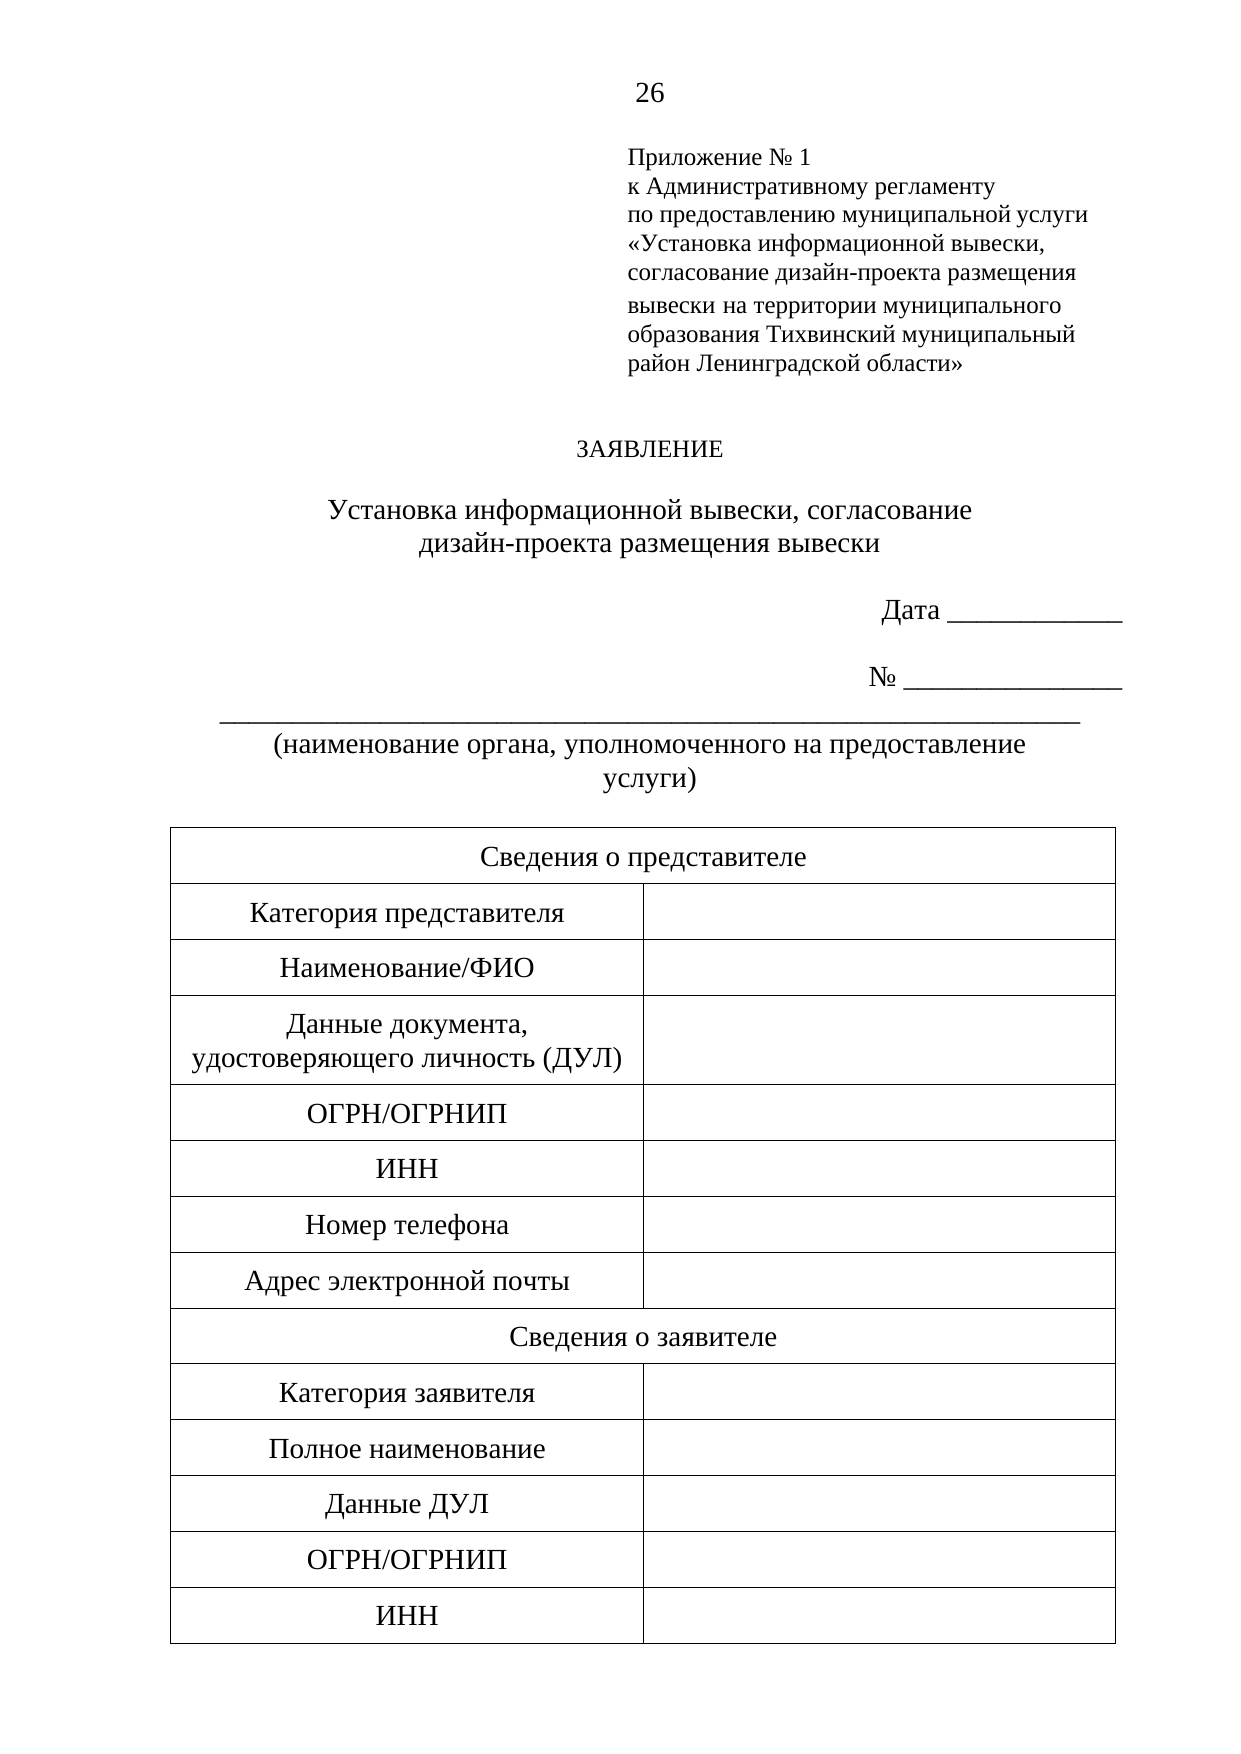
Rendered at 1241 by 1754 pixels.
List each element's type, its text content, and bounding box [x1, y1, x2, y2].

text дизайн-проекта размещения вывески [177, 525, 1122, 559]
text ___________________________________________________________ [177, 693, 1122, 727]
table_cell [644, 1532, 1115, 1587]
table_cell [644, 1364, 1115, 1419]
table_cell [644, 1476, 1115, 1531]
table_cell Данные документа, удостоверяющего личность (ДУЛ) [171, 996, 643, 1084]
table_cell ОГРН/ОГРНИП [171, 1085, 643, 1140]
table_cell [644, 1085, 1115, 1140]
table_cell [644, 1253, 1115, 1307]
table_header Сведения о представителе [171, 828, 1115, 883]
table_cell [644, 1420, 1115, 1475]
table_cell ОГРН/ОГРНИП [171, 1532, 643, 1587]
table_cell Категория представителя [171, 884, 643, 939]
text (наименование органа, уполномоченного на предоставление [177, 727, 1122, 760]
table_cell [644, 1141, 1115, 1196]
table_cell Полное наименование [171, 1420, 643, 1475]
table_cell ИНН [171, 1141, 643, 1196]
table_cell Категория заявителя [171, 1364, 643, 1419]
text Установка информационной вывески, согласование [177, 492, 1122, 525]
text к Административному регламенту [627, 171, 1122, 199]
table_cell Данные ДУЛ [171, 1476, 643, 1531]
text № _______________ [177, 659, 1122, 693]
text по предоставлению муниципальной услуги [627, 199, 1122, 228]
table_cell [644, 1197, 1115, 1252]
text «Установка информационной вывески, [627, 228, 1122, 257]
table_cell [644, 1588, 1115, 1642]
text услуги) [177, 760, 1122, 794]
table_cell Наименование/ФИО [171, 940, 643, 995]
text согласование дизайн-проекта размещения вывески на территории муниципального [627, 257, 1122, 319]
table_cell Номер телефона [171, 1197, 643, 1252]
table_cell Сведения о заявителе [171, 1309, 1115, 1363]
text образования Тихвинский муниципальный район Ленинградской области» [627, 319, 1122, 377]
text ЗАЯВЛЕНИЕ [177, 434, 1122, 463]
text Дата ____________ [177, 592, 1122, 626]
text Приложение № 1 [627, 142, 1122, 171]
table_cell [644, 996, 1115, 1084]
table_cell [644, 940, 1115, 995]
table_cell ИНН [171, 1588, 643, 1642]
table_cell [644, 884, 1115, 939]
table_cell Адрес электронной почты [171, 1253, 643, 1307]
